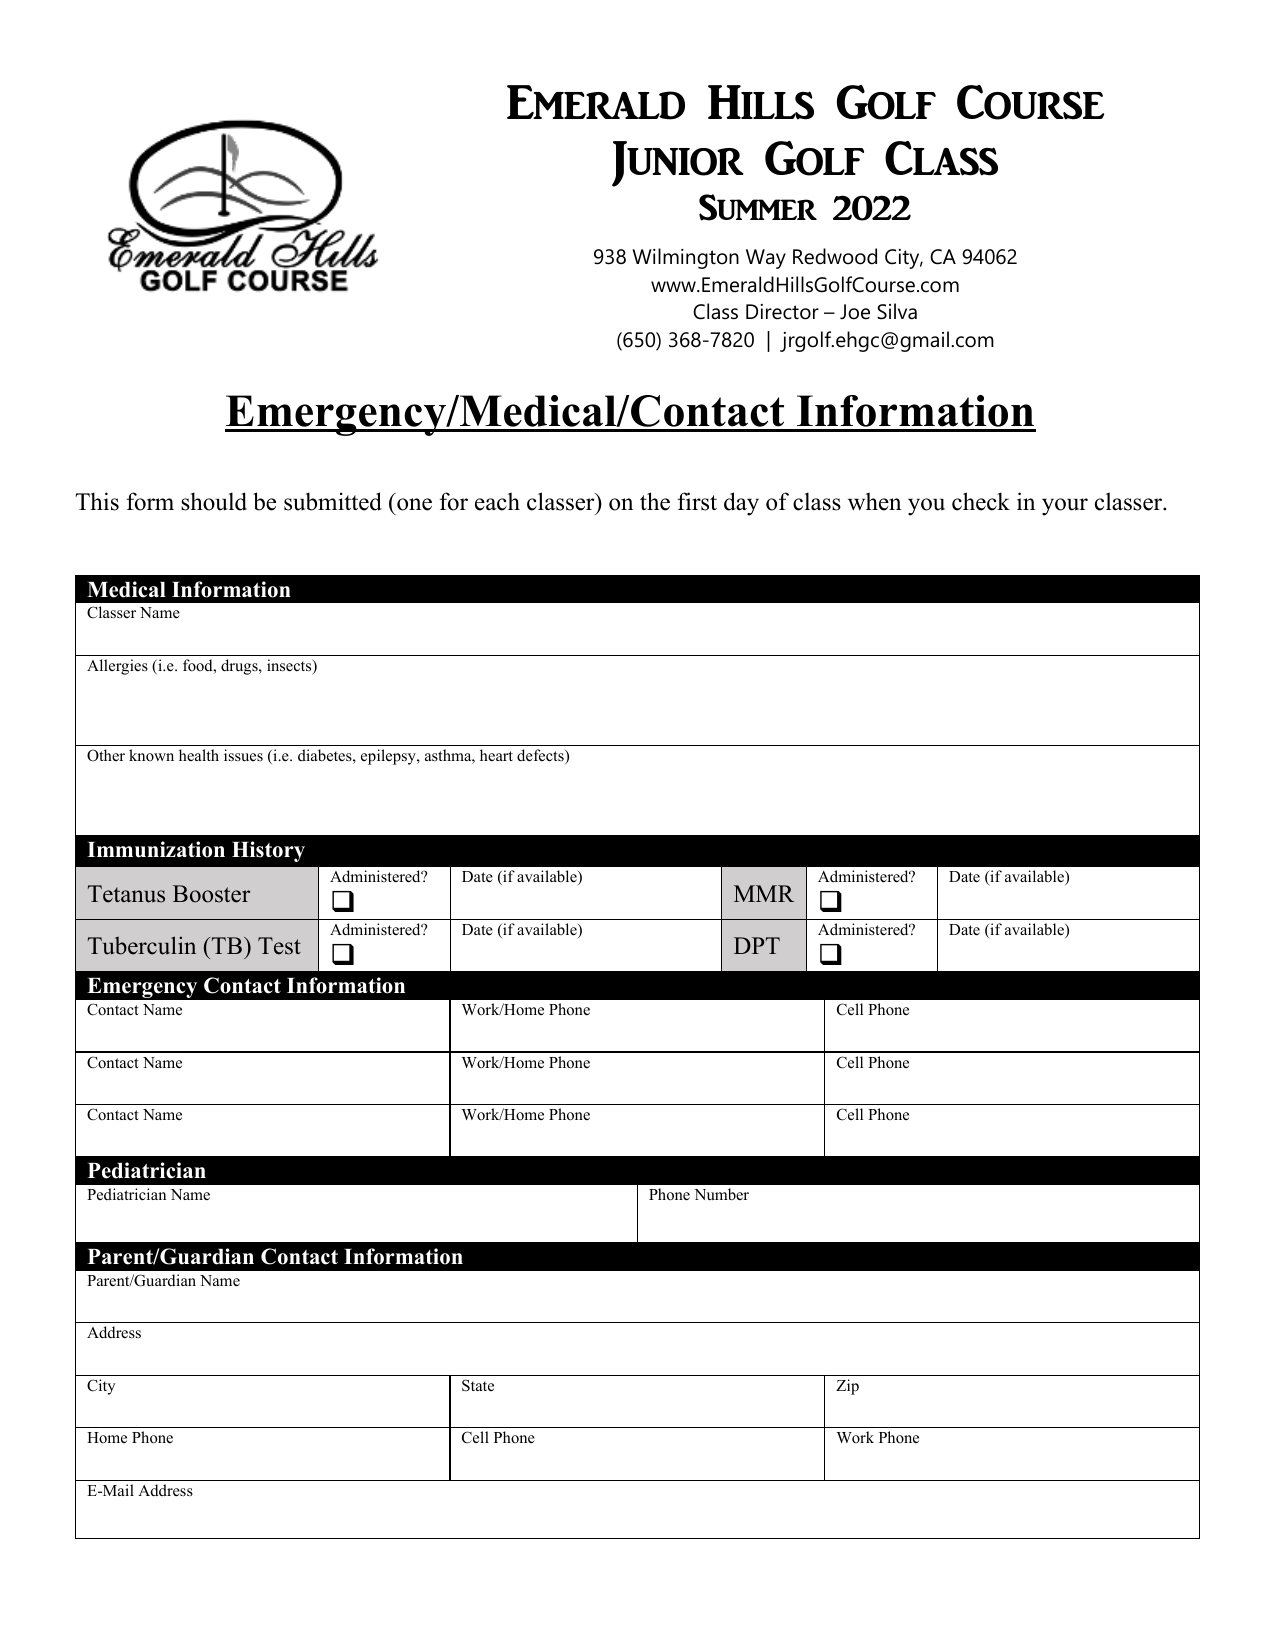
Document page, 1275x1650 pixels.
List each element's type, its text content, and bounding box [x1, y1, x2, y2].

table_cell Contact Name [76, 1000, 449, 1051]
table_cell Date (if available) [451, 867, 721, 919]
table_cell Administered? [807, 867, 937, 919]
table_cell Allergies (i.e. food, drugs, insects) [76, 656, 1199, 745]
table_cell Parent/Guardian Name [76, 1271, 1199, 1322]
table_cell Tuberculin (TB) Test [76, 920, 318, 971]
table_header [706, 576, 1199, 602]
table_cell Work/Home Phone [451, 1105, 824, 1156]
table_cell Contact Name [76, 1053, 449, 1104]
table_cell Phone Number [638, 1185, 1199, 1242]
table_cell Parent/Guardian Contact Information [76, 1243, 1199, 1270]
table_cell Contact Name [76, 1105, 449, 1156]
table_cell Work Phone [825, 1428, 1199, 1480]
table_cell Cell Phone [825, 1000, 1199, 1051]
table_cell Cell Phone [825, 1105, 1199, 1156]
table_header Medical Information [76, 576, 705, 602]
table_cell Zip [825, 1376, 1199, 1427]
table_cell Home Phone [76, 1428, 449, 1480]
subtitle Emergency/Medical/Contact Information [150, 383, 1200, 436]
table_cell Work/Home Phone [451, 1000, 824, 1051]
table_cell MMR [722, 867, 806, 919]
table_cell State [451, 1376, 824, 1427]
table_cell Date (if available) [938, 920, 1199, 971]
table_cell Tetanus Booster [76, 867, 318, 919]
table_cell Pediatrician Name [76, 1185, 637, 1242]
table_cell Cell Phone [825, 1053, 1199, 1104]
table_cell Immunization History [76, 836, 705, 866]
table_cell Administered? [319, 920, 450, 971]
table_cell Date (if available) [938, 867, 1199, 919]
table_cell Emergency Contact Information [76, 973, 1199, 999]
table_cell DPT [722, 920, 806, 971]
table_cell Cell Phone [451, 1428, 824, 1480]
table_cell Administered? [319, 867, 450, 919]
table_cell City [76, 1376, 449, 1427]
table_cell [706, 836, 1199, 866]
table_cell E-Mail Address [76, 1481, 1199, 1538]
table_cell Administered? [807, 920, 937, 971]
table_cell Pediatrician [76, 1158, 1199, 1184]
table_cell Date (if available) [451, 920, 721, 971]
table_cell Classer Name [76, 603, 1199, 655]
table_cell Other known health issues (i.e. diabetes, epilepsy, asthma, heart defects) [76, 746, 1199, 835]
picture [87, 99, 400, 313]
text This form should be submitted (one for each classer) on the first day of class when you check in your classer. [75, 487, 1200, 516]
table_cell Work/Home Phone [451, 1053, 824, 1104]
table_cell Address [76, 1323, 1199, 1375]
